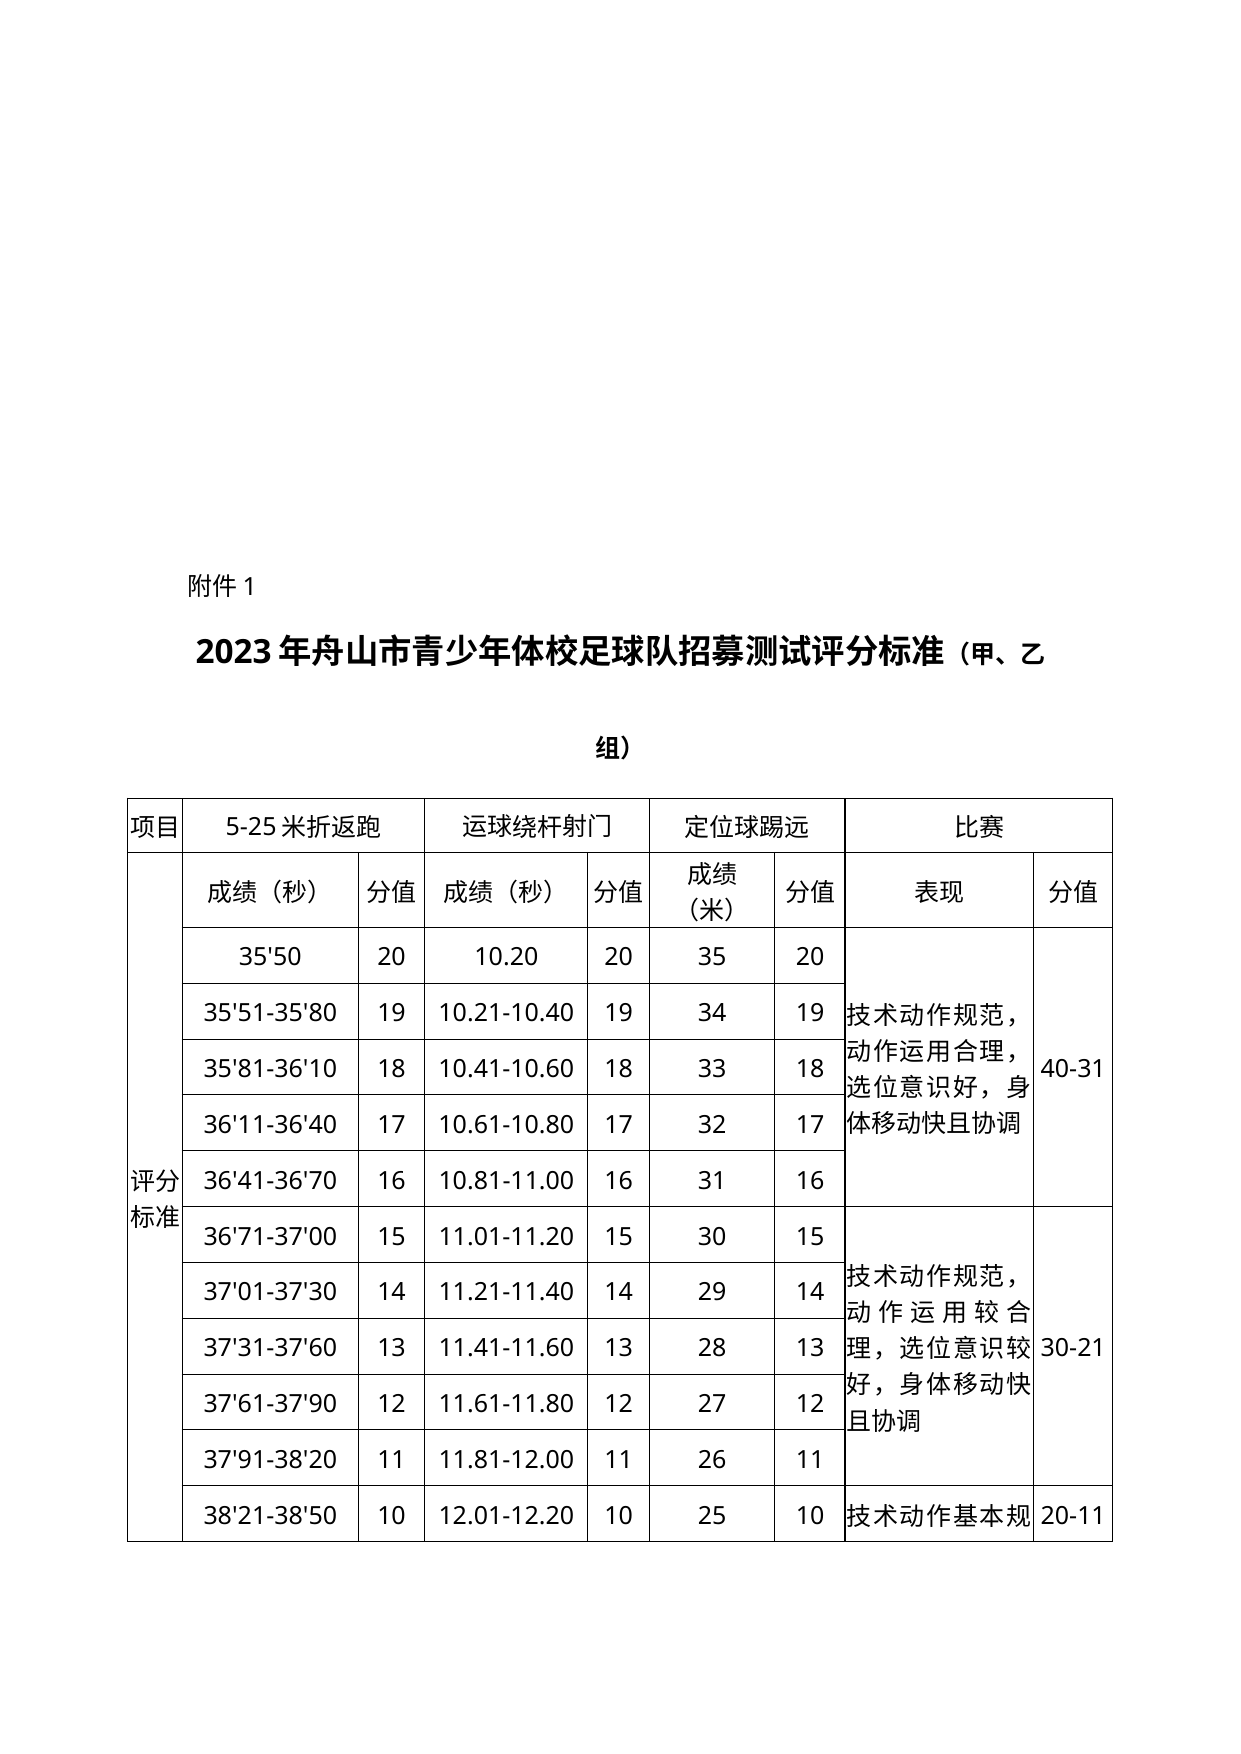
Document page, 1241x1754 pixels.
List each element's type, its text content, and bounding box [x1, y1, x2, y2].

table_cell 成绩（秒） [425, 853, 587, 927]
table_cell 36'71-37'00 [183, 1207, 358, 1262]
table_cell 分值 [359, 853, 424, 927]
table_cell 38'21-38'50 [183, 1486, 358, 1541]
table_cell 10.81-11.00 [425, 1151, 587, 1206]
table_cell 10 [775, 1486, 844, 1541]
table_cell 17 [775, 1095, 844, 1150]
table_cell 13 [775, 1319, 844, 1373]
table_cell 表现 [846, 853, 1033, 927]
table_cell 25 [650, 1486, 774, 1541]
table_cell 36'11-36'40 [183, 1095, 358, 1150]
table_cell 20 [359, 928, 424, 983]
table_cell 11.21-11.40 [425, 1263, 587, 1318]
table_cell 技术动作规范，动作运用较合理，选位意识较好，身体移动快且协调 [846, 1207, 1033, 1485]
table_cell 28 [650, 1319, 774, 1373]
table_cell 34 [650, 984, 774, 1038]
table_cell 17 [588, 1095, 649, 1150]
table_cell 评分标准 [128, 853, 182, 1541]
table_cell 成绩（秒） [183, 853, 358, 927]
table_cell 11 [359, 1430, 424, 1485]
table_header 定位球踢远 [650, 799, 844, 852]
table_cell 29 [650, 1263, 774, 1318]
table_cell 20 [775, 928, 844, 983]
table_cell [846, 1486, 1033, 1541]
table_cell 37'31-37'60 [183, 1319, 358, 1373]
table_cell 18 [359, 1040, 424, 1094]
table_cell 15 [359, 1207, 424, 1262]
table_cell 30 [650, 1207, 774, 1262]
table_cell 36'41-36'70 [183, 1151, 358, 1206]
table_cell 16 [359, 1151, 424, 1206]
table_cell 15 [775, 1207, 844, 1262]
table_cell 19 [359, 984, 424, 1038]
table_cell 19 [588, 984, 649, 1038]
table_cell 27 [650, 1375, 774, 1429]
table_cell 11 [588, 1430, 649, 1485]
table_header 项目 [128, 799, 182, 852]
table_cell 分值 [588, 853, 649, 927]
table_cell 12 [359, 1375, 424, 1429]
table_cell 10.61-10.80 [425, 1095, 587, 1150]
table_cell 14 [775, 1263, 844, 1318]
table_cell 35'50 [183, 928, 358, 983]
table_cell 10.41-10.60 [425, 1040, 587, 1094]
table_cell 35'51-35'80 [183, 984, 358, 1038]
table_cell 13 [359, 1319, 424, 1373]
table_cell 32 [650, 1095, 774, 1150]
table_cell 12.01-12.20 [425, 1486, 587, 1541]
table_cell 37'61-37'90 [183, 1375, 358, 1429]
table_cell 技术动作规范，动作运用合理，选位意识好，身体移动快且协调 [846, 928, 1033, 1206]
table_header 运球绕杆射门 [425, 799, 649, 852]
text 2023年舟山市青少年体校足球队招募测试评分标准（甲、乙组） [187, 617, 1053, 779]
table_cell 11.41-11.60 [425, 1319, 587, 1373]
table_cell 13 [588, 1319, 649, 1373]
table_cell 分值 [775, 853, 844, 927]
table_cell 20-11 [1034, 1486, 1112, 1541]
table_cell 10.21-10.40 [425, 984, 587, 1038]
table_cell 26 [650, 1430, 774, 1485]
table_cell 37'91-38'20 [183, 1430, 358, 1485]
table_cell 10.20 [425, 928, 587, 983]
table_cell 33 [650, 1040, 774, 1094]
table_cell 18 [588, 1040, 649, 1094]
table_header 比赛 [846, 799, 1112, 852]
table_cell 15 [588, 1207, 649, 1262]
table_cell 16 [588, 1151, 649, 1206]
table_cell 成绩（米） [650, 853, 774, 927]
table_cell 10 [359, 1486, 424, 1541]
table_cell 35'81-36'10 [183, 1040, 358, 1094]
table_cell 37'01-37'30 [183, 1263, 358, 1318]
table_cell 10 [588, 1486, 649, 1541]
table_cell 17 [359, 1095, 424, 1150]
table_cell 18 [775, 1040, 844, 1094]
text 附件1 [187, 552, 1053, 617]
table_cell 40-31 [1034, 928, 1112, 1206]
table_header 5-25米折返跑 [183, 799, 424, 852]
table_cell 14 [588, 1263, 649, 1318]
table_cell 12 [588, 1375, 649, 1429]
table_cell 11.61-11.80 [425, 1375, 587, 1429]
table_cell 11.81-12.00 [425, 1430, 587, 1485]
table_cell 分值 [1034, 853, 1112, 927]
table_cell 12 [775, 1375, 844, 1429]
table_cell 20 [588, 928, 649, 983]
table_cell 19 [775, 984, 844, 1038]
table_cell 31 [650, 1151, 774, 1206]
table_cell 11 [775, 1430, 844, 1485]
table_cell 30-21 [1034, 1207, 1112, 1485]
table_cell 11.01-11.20 [425, 1207, 587, 1262]
table_cell 16 [775, 1151, 844, 1206]
table_cell 14 [359, 1263, 424, 1318]
table_cell 35 [650, 928, 774, 983]
